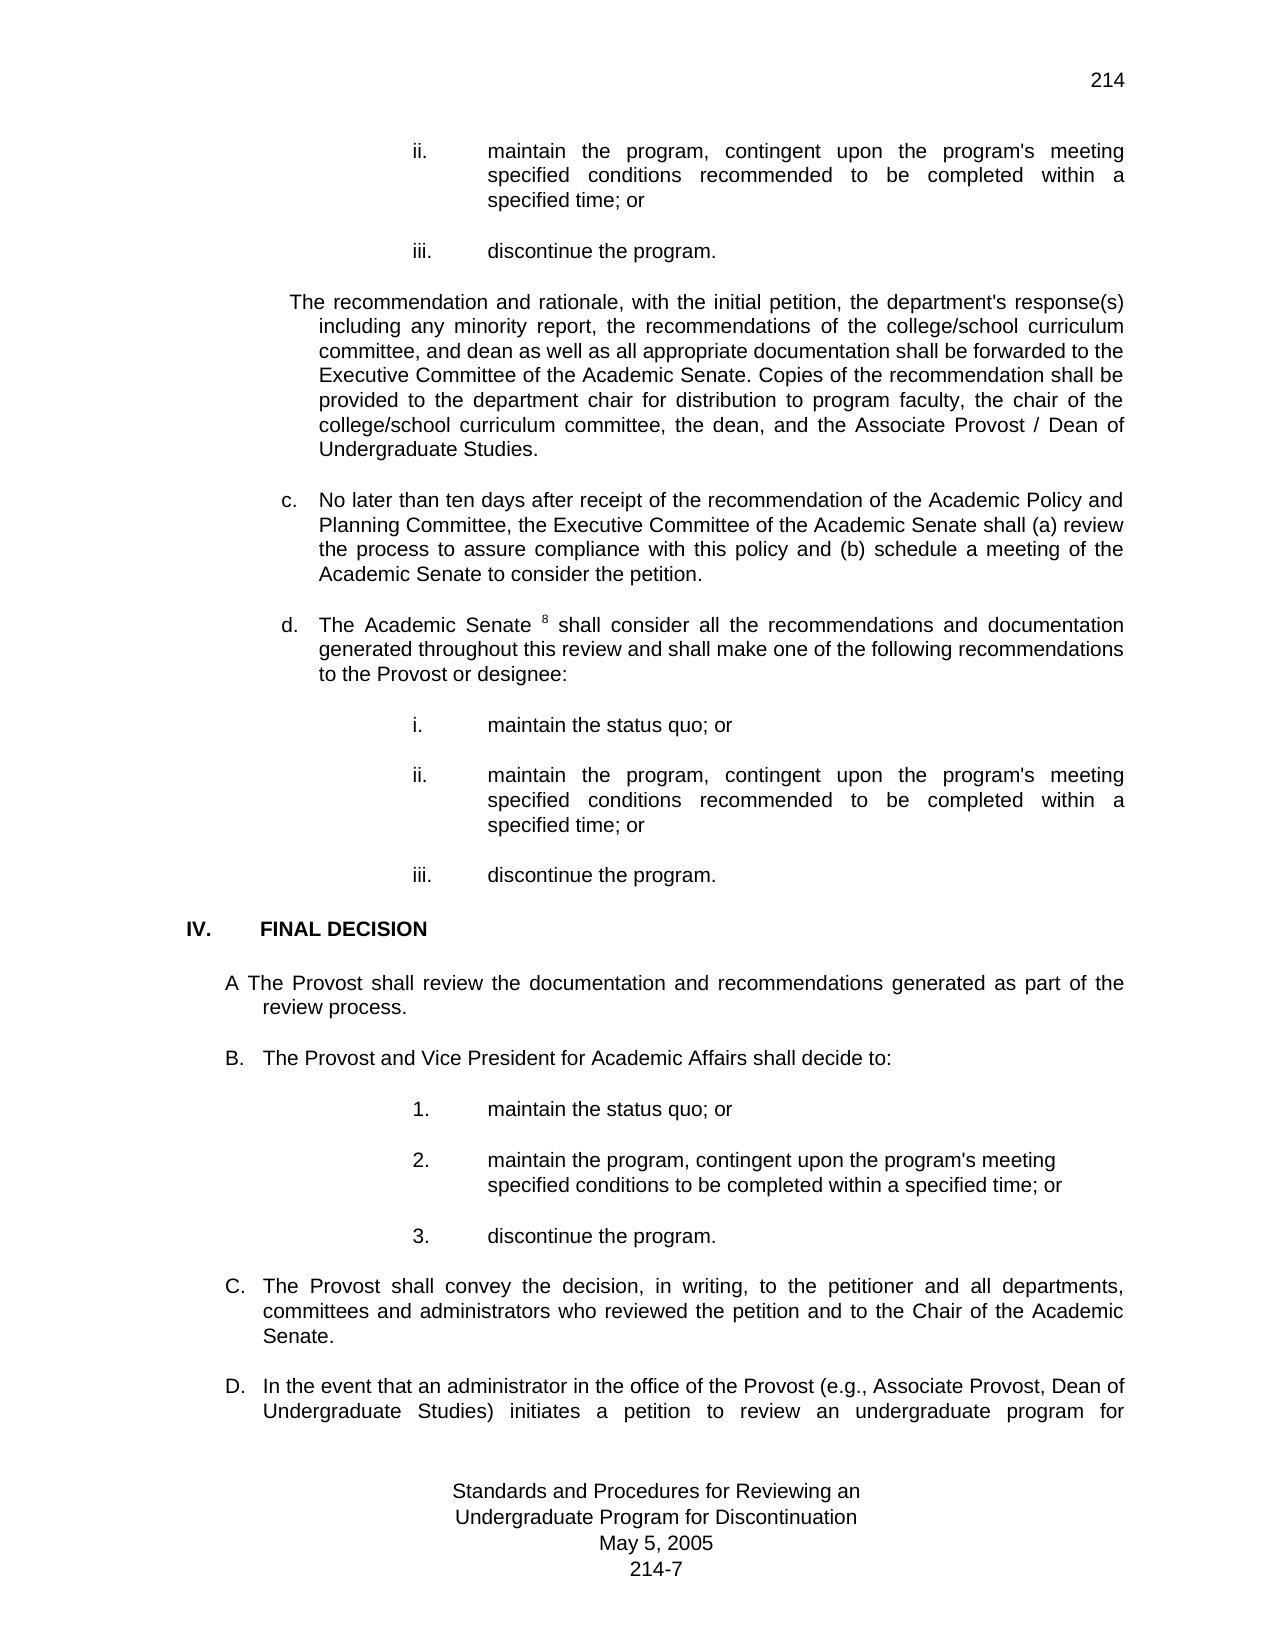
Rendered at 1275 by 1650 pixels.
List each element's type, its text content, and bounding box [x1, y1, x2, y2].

list maintain the program, contingent upon the program's meeting specified conditions recommended to be completed within a specified time; or [412, 139, 1125, 212]
list maintain the status quo; or [412, 1097, 1125, 1121]
list maintain the program, contingent upon the program's meeting specified conditions recommended to be completed within a specified time; or [412, 763, 1125, 836]
list The Provost and Vice President for Academic Affairs shall decide to: [225, 1046, 1125, 1070]
text The recommendation and rationale, with the initial petition, the department's response(s) including any minority report, the recommendations of the college/school curriculum committee, and dean as well as all appropriate documentation shall be forwarded to the Executive Committee of the Academic Senate. Copies of the recommendation shall be provided to the department chair for distribution to program faculty, the chair of the college/school curriculum committee, the dean, and the Associate Provost / Dean of Undergraduate Studies. [281, 289, 1125, 461]
list The Academic Senate 8 shall consider all the recommendations and documentation generated throughout this review and shall make one of the following recommendations to the Provost or designee: [281, 612, 1125, 686]
list No later than ten days after receipt of the recommendation of the Academic Policy and Planning Committee, the Executive Committee of the Academic Senate shall (a) review the process to assure compliance with this policy and (b) schedule a meeting of the Academic Senate to consider the petition. [281, 488, 1125, 586]
list discontinue the program. [412, 863, 1125, 887]
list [225, 1374, 1125, 1423]
list maintain the status quo; or [412, 712, 1125, 736]
list discontinue the program. [412, 1223, 1125, 1247]
list maintain the program, contingent upon the program's meeting [412, 1148, 1125, 1172]
list discontinue the program. [412, 239, 1125, 263]
list The Provost shall convey the decision, in writing, to the petitioner and all departments, committees and administrators who reviewed the petition and to the Chair of the Academic Senate. [225, 1274, 1125, 1347]
text A The Provost shall review the documentation and recommendations generated as part of the review process. [225, 971, 1125, 1019]
subtitle IV. FINAL DECISION [186, 917, 1125, 941]
text specified conditions to be completed within a specified time; or [487, 1173, 1125, 1197]
